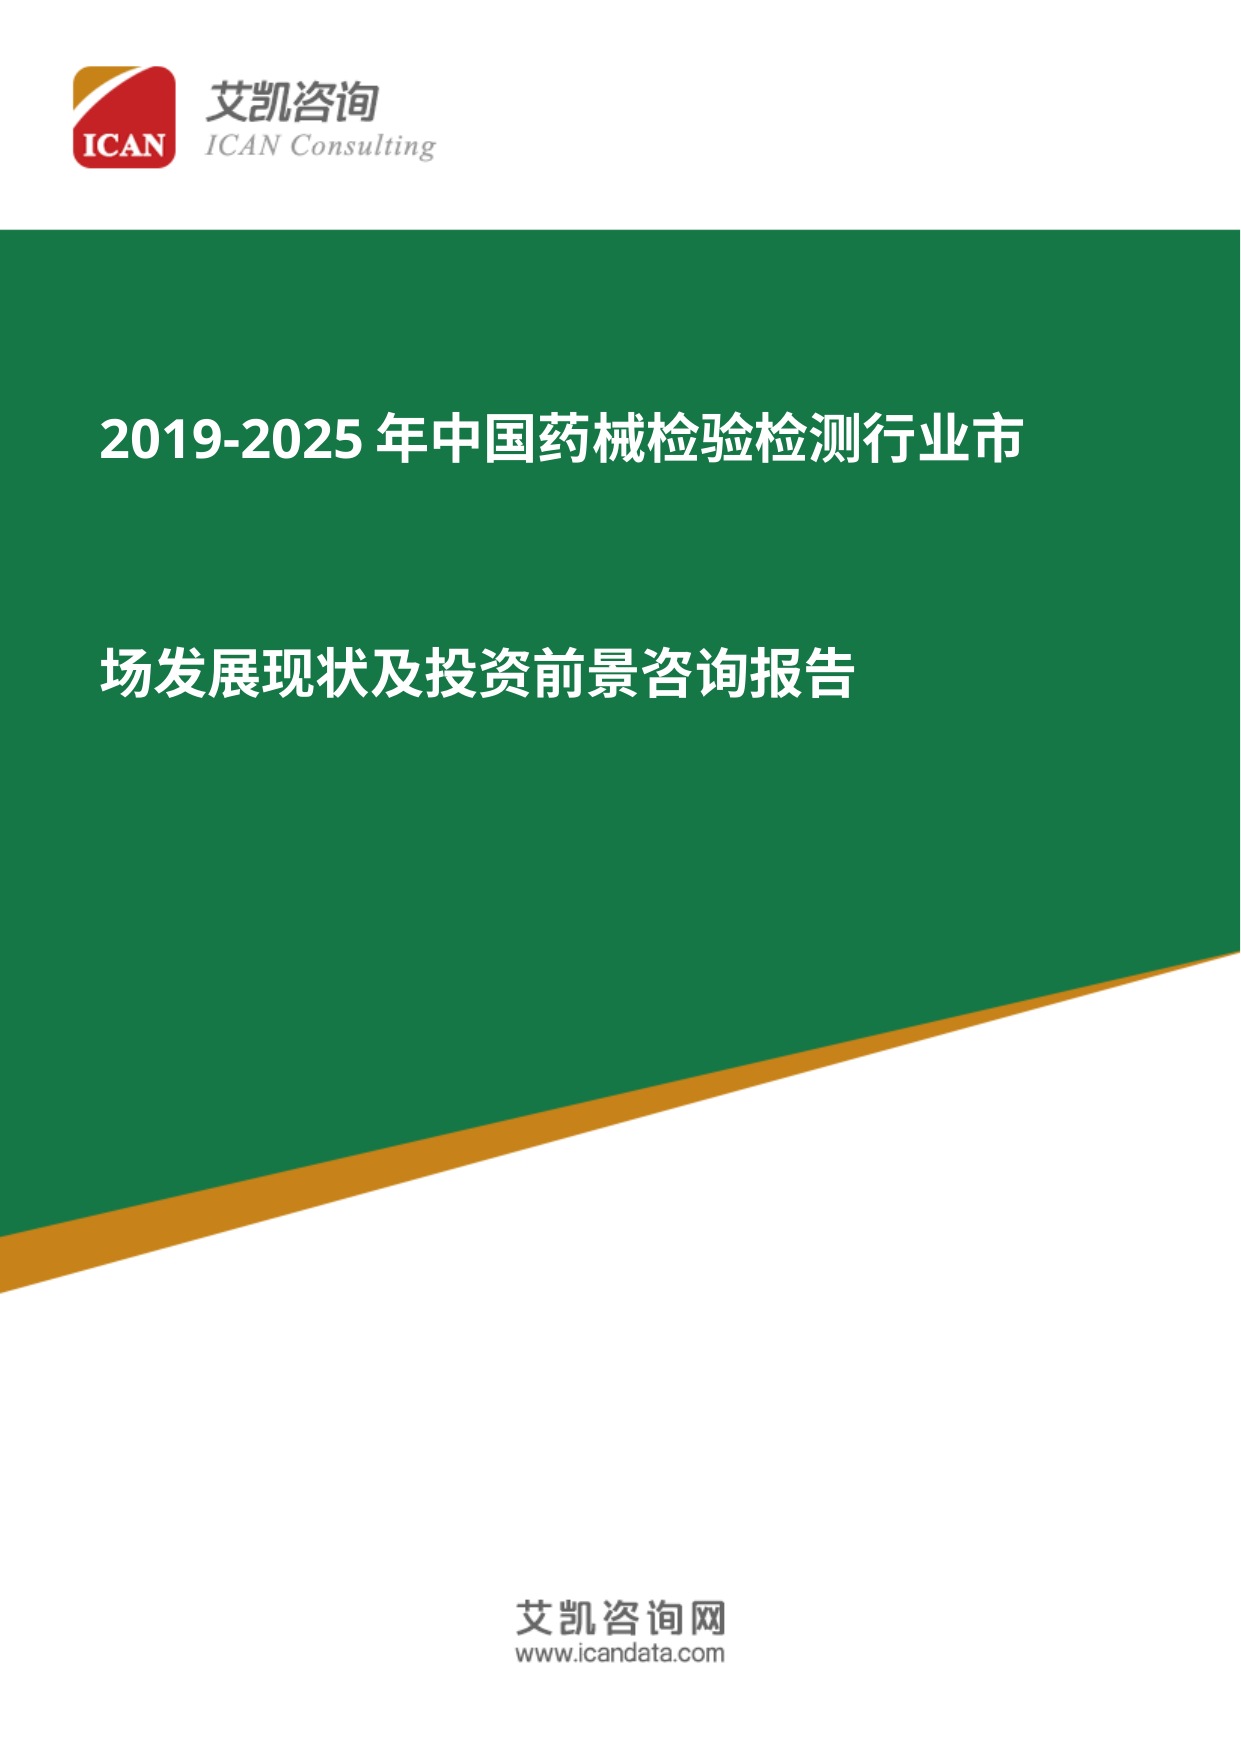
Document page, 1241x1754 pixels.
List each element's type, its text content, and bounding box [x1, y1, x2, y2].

subtitle 2019-2025年中国药械检验检测行业市场发展现状及投资前景咨询报告 [99, 386, 1053, 718]
picture [0, 5, 1241, 1754]
